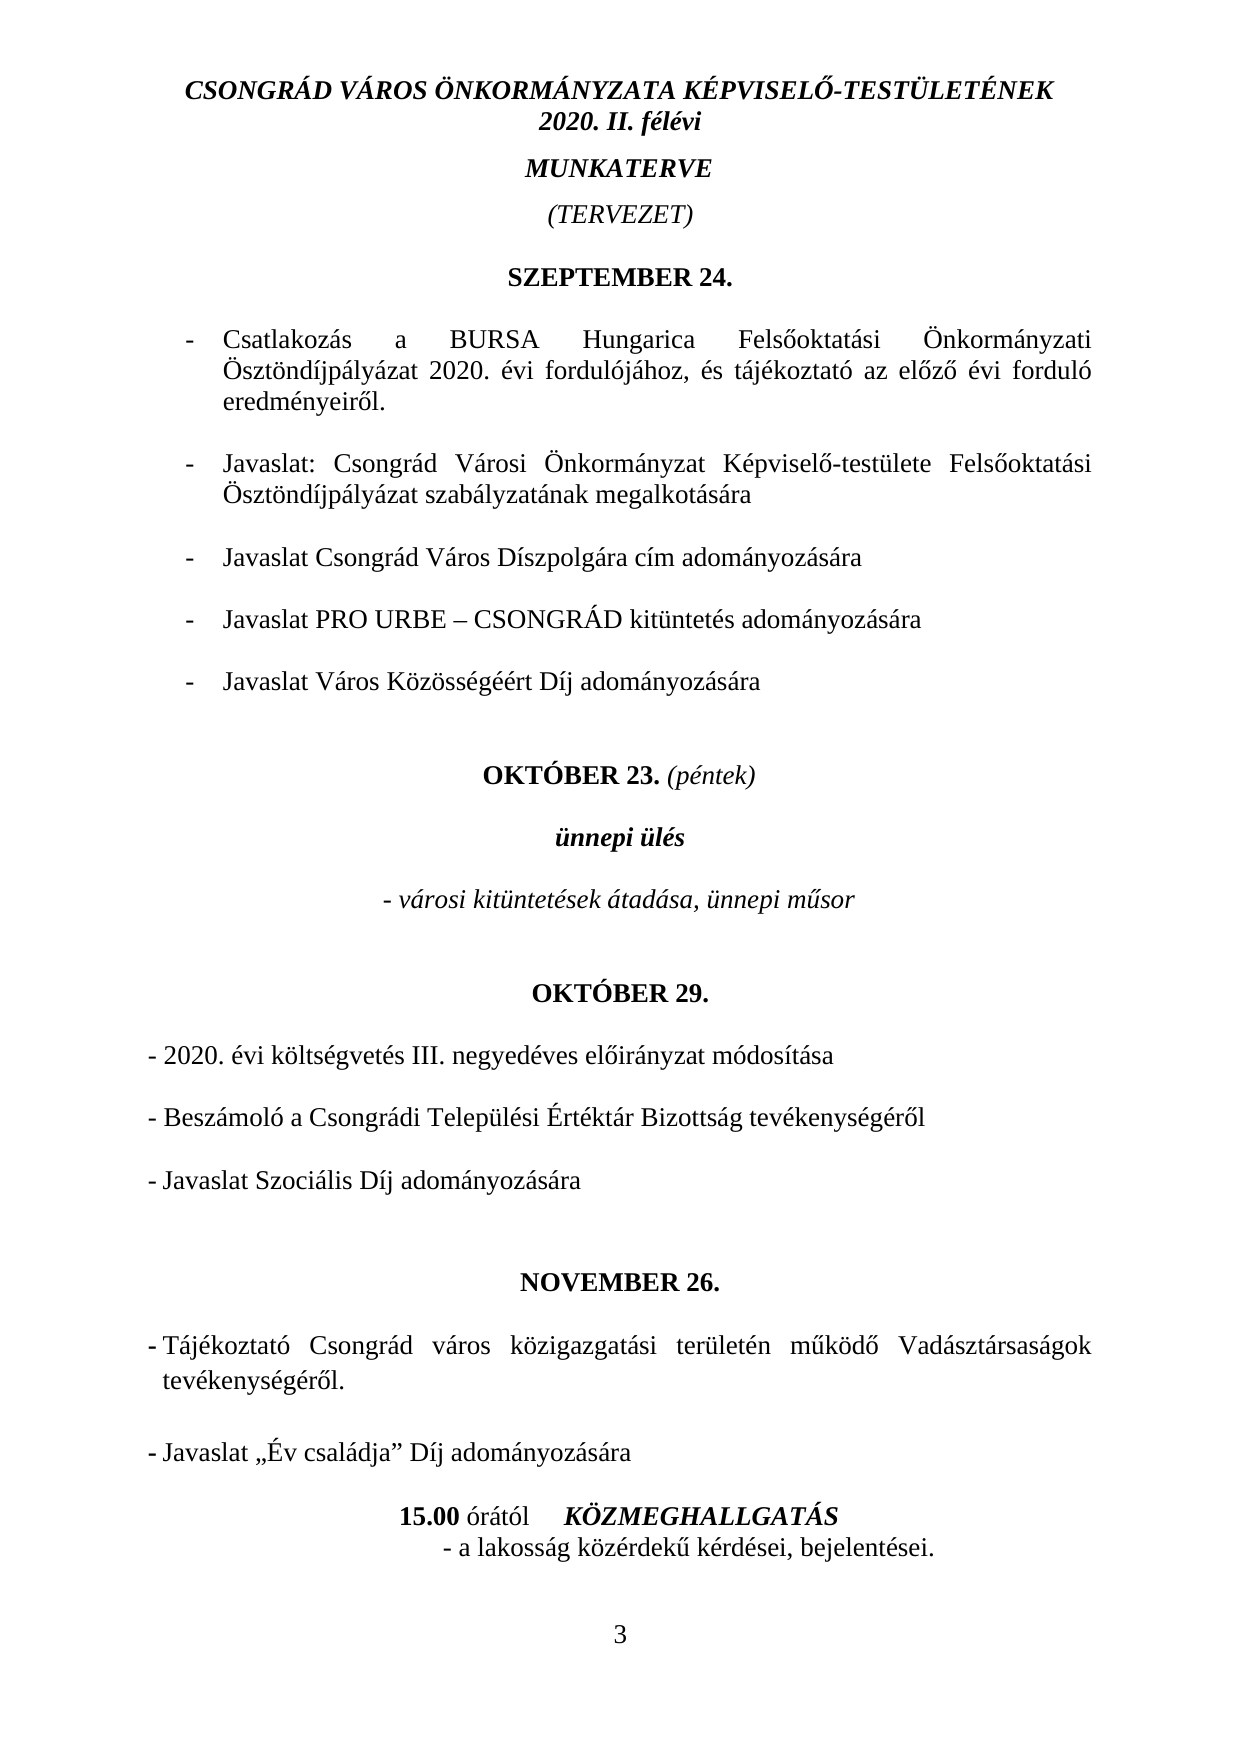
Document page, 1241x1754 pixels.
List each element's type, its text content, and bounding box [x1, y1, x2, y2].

text - a lakosság közérdekű kérdései, bejelentései. [148, 1531, 1093, 1562]
list Csatlakozás a BURSA Hungarica Felsőoktatási Önkormányzati Ösztöndíjpályázat 2020. évi fordulójához, és tájékoztató az előző évi forduló eredményeiről. [185, 323, 1093, 416]
subtitle Javaslat Város Közösségéért Díj adományozására [185, 666, 1093, 697]
text 2020. II. félévi [148, 105, 1093, 136]
subtitle - Beszámoló a Csongrádi Települési Értéktár Bizottság tevékenységéről [148, 1102, 1093, 1133]
text SZEPTEMBER 24. [148, 261, 1093, 292]
text ünnepi ülés [148, 821, 1093, 852]
text MUNKATERVE [148, 152, 1093, 183]
text NOVEMBER 26. [148, 1266, 1093, 1298]
list Javaslat „Év családja” Díj adományozására [148, 1436, 1093, 1467]
text - 2020. évi költségvetés III. negyedéves előirányzat módosítása [148, 1039, 1093, 1070]
list Javaslat Szociális Díj adományozására [148, 1164, 1093, 1195]
text OKTÓBER 23. (péntek) [148, 759, 1093, 790]
list Javaslat: Csongrád Városi Önkormányzat Képviselő-testülete Felsőoktatási Ösztöndíjpályázat szabályzatának megalkotására [185, 447, 1093, 510]
text (TERVEZET) [148, 198, 1093, 229]
text - városi kitüntetések átadása, ünnepi műsor [148, 883, 1093, 915]
subtitle Javaslat Csongrád Város Díszpolgára cím adományozására [185, 541, 1093, 572]
text CSONGRÁD VÁROS ÖNKORMÁNYZATA KÉPVISELŐ-TESTÜLETÉNEK [148, 74, 1093, 105]
text OKTÓBER 29. [148, 977, 1093, 1008]
list Tájékoztató Csongrád város közigazgatási területén működő Vadásztársaságok tevékenységéről. [148, 1329, 1093, 1396]
text 15.00 órától KÖZMEGHALLGATÁS [148, 1500, 1093, 1531]
subtitle Javaslat PRO URBE – CSONGRÁD kitüntetés adományozására [185, 603, 1093, 634]
